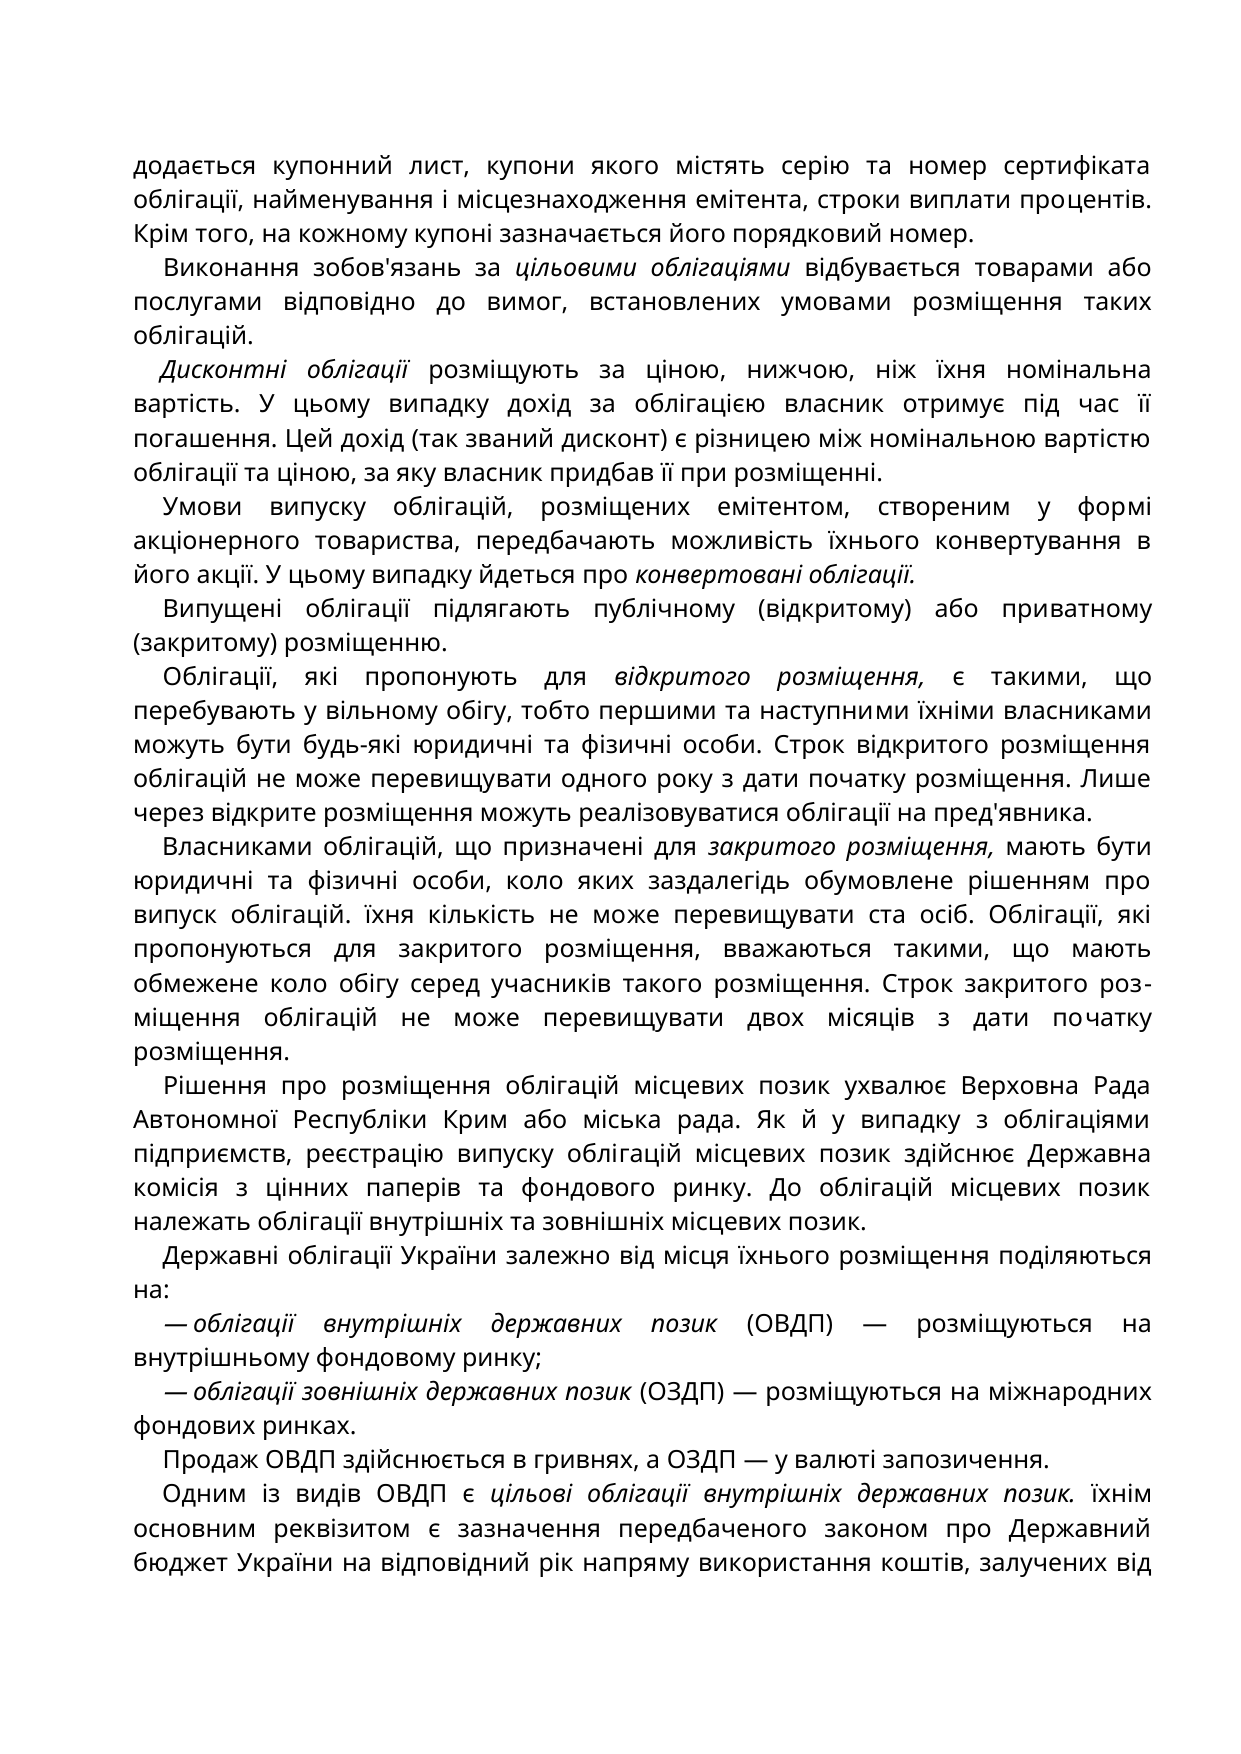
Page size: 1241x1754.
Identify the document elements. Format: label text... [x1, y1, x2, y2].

text Продаж ОВДП здійснюється в гривнях, а ОЗДП — у валюті запозичення. [133, 1442, 1152, 1476]
text Облігації, які пропонують для відкритого розміщення, є такими, що перебувають у вільному обігу, тобто першими та наступними їхніми власниками можуть бути будь-які юридичні та фізичні особи. Строк відкритого розміщення облігацій не може перевищувати одного року з дати початку розміщення. Лише через відкрите розміщення можуть реалізовуватися облігації на пред'явника. [133, 659, 1152, 829]
text Дисконтні облігації розміщують за ціною, нижчою, ніж їхня номінальна вартість. У цьому випадку дохід за облігацією власник отримує під час її погашення. Цей дохід (так званий дисконт) є різницею між номінальною вартістю облігації та ціною, за яку власник придбав її при розміщенні. [133, 352, 1152, 488]
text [133, 1476, 1152, 1578]
list облігації внутрішніх державних позик (ОВДП) — розміщуються на внутрішньому фондовому ринку; [133, 1306, 1152, 1374]
text Власниками облігацій, що призначені для закритого розміщення, мають бути юридичні та фізичні особи, коло яких заздалегідь обумовлене рішенням про випуск облігацій. їхня кількість не може перевищувати ста осіб. Облігації, які пропонуються для закритого розміщення, вважаються такими, що мають обмежене коло обігу серед учасників такого розміщення. Строк закритого розміщення облігацій не може перевищувати двох місяців з дати початку розміщення. [133, 829, 1152, 1067]
text Випущені облігації підлягають публічному (відкритому) або приватному (закритому) розміщенню. [133, 591, 1152, 659]
text Державні облігації України залежно від місця їхнього розміщення поділяються на: [133, 1238, 1152, 1306]
text Виконання зобов'язань за цільовими облігаціями відбувається товарами або послугами відповідно до вимог, встановлених умовами розміщення таких облігацій. [133, 250, 1152, 352]
text Рішення про розміщення облігацій місцевих позик ухвалює Верховна Рада Автономної Республіки Крим або міська рада. Як й у випадку з облігаціями підприємств, реєстрацію випуску облігацій місцевих позик здійснює Державна комісія з цінних паперів та фондового ринку. До облігацій місцевих позик належать облігації внутрішніх та зовнішніх місцевих позик. [133, 1067, 1152, 1238]
text Умови випуску облігацій, розміщених емітентом, створеним у формі акціонерного товариства, передбачають можливість їхнього конвертування в його акції. У цьому випадку йдеться про конвертовані облігації. [133, 488, 1152, 591]
list облігації зовнішніх державних позик (ОЗДП) — розміщуються на міжнародних фондових ринках. [133, 1374, 1152, 1442]
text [133, 148, 1152, 250]
